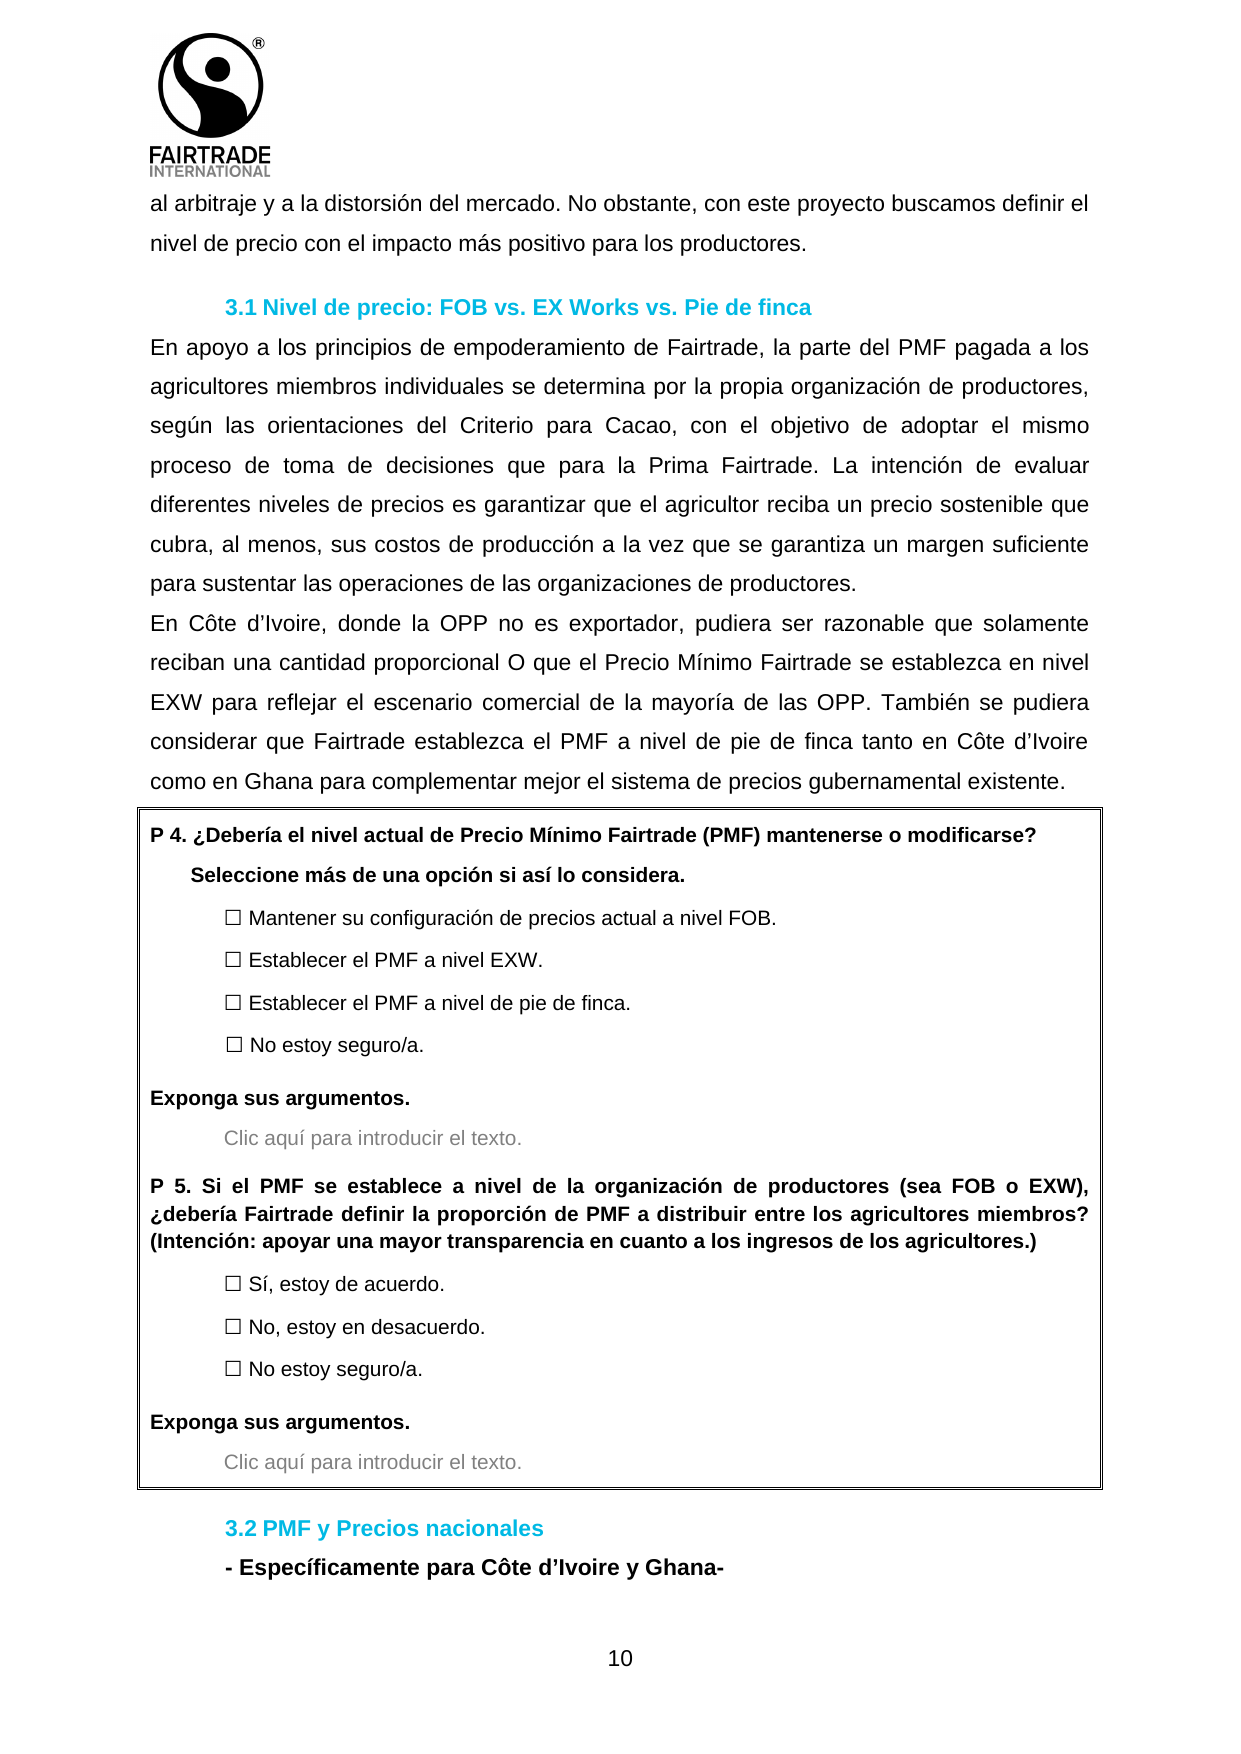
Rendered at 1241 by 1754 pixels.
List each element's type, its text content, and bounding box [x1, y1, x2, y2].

table_header P 4. ¿Debería el nivel actual de Precio Mínimo Fairtrade (PMF) mantenerse o modificarse? Seleccione más de una opción si así lo considera. Mantener su configuración de precios actual a nivel FOB. Establecer el PMF a nivel EXW. Establecer el PMF a nivel de pie de finca. No estoy seguro/a. Exponga sus argumentos. P 5. Si el PMF se establece a nivel de la organización de productores (sea FOB o EXW), ¿debería Fairtrade definir la proporción de PMF a distribuir entre los agricultores miembros? (Intención: apoyar una mayor transparencia en cuanto a los ingresos de los agricultores.) Sí, estoy de acuerdo. No, estoy en desacuerdo. No estoy seguro/a. Exponga sus argumentos. [140, 810, 1100, 1487]
text En apoyo a los principios de empoderamiento de Fairtrade, la parte del PMF pagada a los agricultores miembros individuales se determina por la propia organización de productores, según las orientaciones del Criterio para Cacao, con el objetivo de adoptar el mismo proceso de toma de decisiones que para la Prima Fairtrade. La intención de evaluar diferentes niveles de precios es garantizar que el agricultor reciba un precio sostenible que cubra, al menos, sus costos de producción a la vez que se garantiza un margen suficiente para sustentar las operaciones de las organizaciones de productores. [150, 333, 1090, 597]
text En Côte d’Ivoire, donde la OPP no es exportador, pudiera ser razonable que solamente reciban una cantidad proporcional O que el Precio Mínimo Fairtrade se establezca en nivel EXW para reflejar el escenario comercial de la mayoría de las OPP. También se pudiera considerar que Fairtrade establezca el PMF a nivel de pie de finca tanto en Côte d’Ivoire como en Ghana para complementar mejor el sistema de precios gubernamental existente. [150, 610, 1090, 794]
list PMF y Precios nacionales [225, 1515, 1090, 1541]
list Nivel de precio: FOB vs. EX Works vs. Pie de finca [225, 294, 1090, 320]
text - Específicamente para Côte d’Ivoire y Ghana- [225, 1554, 1090, 1581]
picture [150, 32, 271, 177]
